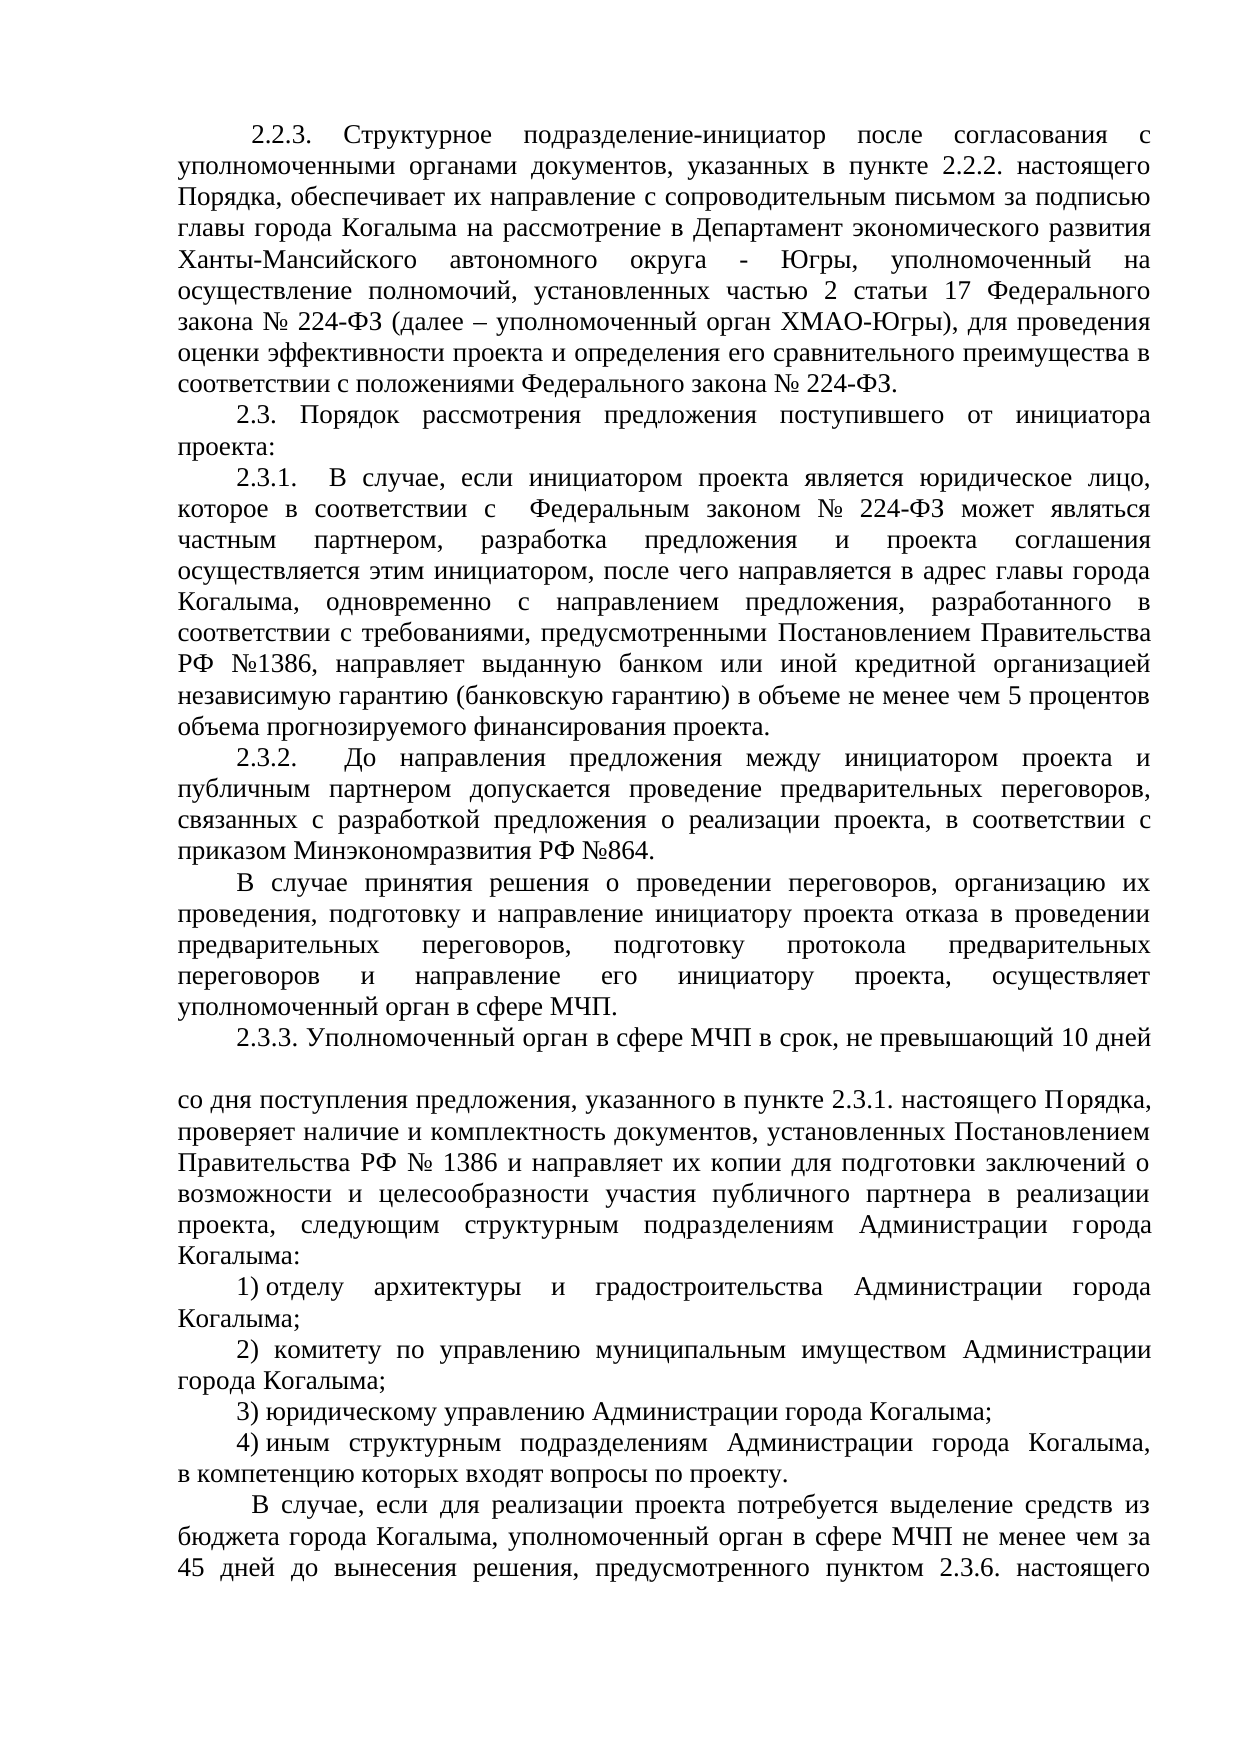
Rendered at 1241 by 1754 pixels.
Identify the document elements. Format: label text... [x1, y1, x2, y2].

text 2.2.3. Структурное подразделение-инициатор после согласования с уполномоченными органами документов, указанных в пункте 2.2.2. настоящего Порядка, обеспечивает их направление с сопроводительным письмом за подписью главы города Когалыма на рассмотрение в Департамент экономического развития Ханты-Мансийского автономного округа - Югры, уполномоченный на осуществление полномочий, установленных частью 2 статьи 17 Федерального закона № 224-ФЗ (далее – уполномоченный орган ХМАО-Югры), для проведения оценки эффективности проекта и определения его сравнительного преимущества в соответствии с положениями Федерального закона № 224-ФЗ. [177, 118, 1152, 398]
text 4) иным структурным подразделениям Администрации города Когалыма, в компетенцию которых входят вопросы по проекту. [177, 1426, 1152, 1488]
text 2) комитету по управлению муниципальным имуществом Администрации города Когалыма; [177, 1333, 1152, 1395]
text 2.3.2. До направления предложения между инициатором проекта и публичным партнером допускается проведение предварительных переговоров, связанных с разработкой предложения о реализации проекта, в соответствии с приказом Минэкономразвития РФ №864. [177, 741, 1152, 866]
text 2.3. Порядок рассмотрения предложения поступившего от инициатора проекта: [177, 398, 1152, 461]
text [177, 1488, 1152, 1582]
text 2.3.1. В случае, если инициатором проекта является юридическое лицо, которое в соответствии с Федеральным законом № 224-ФЗ может являться частным партнером, разработка предложения и проекта соглашения осуществляется этим инициатором, после чего направляется в адрес главы города Когалыма, одновременно с направлением предложения, разработанного в соответствии с требованиями, предусмотренными Постановлением Правительства РФ №1386, направляет выданную банком или иной кредитной организацией независимую гарантию (банковскую гарантию) в объеме не менее чем 5 процентов объема прогнозируемого финансирования проекта. [177, 461, 1152, 741]
text 3) юридическому управлению Администрации города Когалыма; [177, 1395, 1152, 1426]
text В случае принятия решения о проведении переговоров, организацию их проведения, подготовку и направление инициатору проекта отказа в проведении предварительных переговоров, подготовку протокола предварительных переговоров и направление его инициатору проекта, осуществляет уполномоченный орган в сфере МЧП. [177, 866, 1152, 1021]
text 2.3.3. Уполномоченный орган в сфере МЧП в срок, не превышающий 10 дней со дня поступления предложения, указанного в пункте 2.3.1. настоящего Порядка, проверяет наличие и комплектность документов, установленных Постановлением Правительства РФ № 1386 и направляет их копии для подготовки заключений о возможности и целесообразности участия публичного партнера в реализации проекта, следующим структурным подразделениям Администрации города Когалыма: [177, 1021, 1152, 1271]
text 1) отделу архитектуры и градостроительства Администрации города Когалыма; [177, 1271, 1152, 1333]
